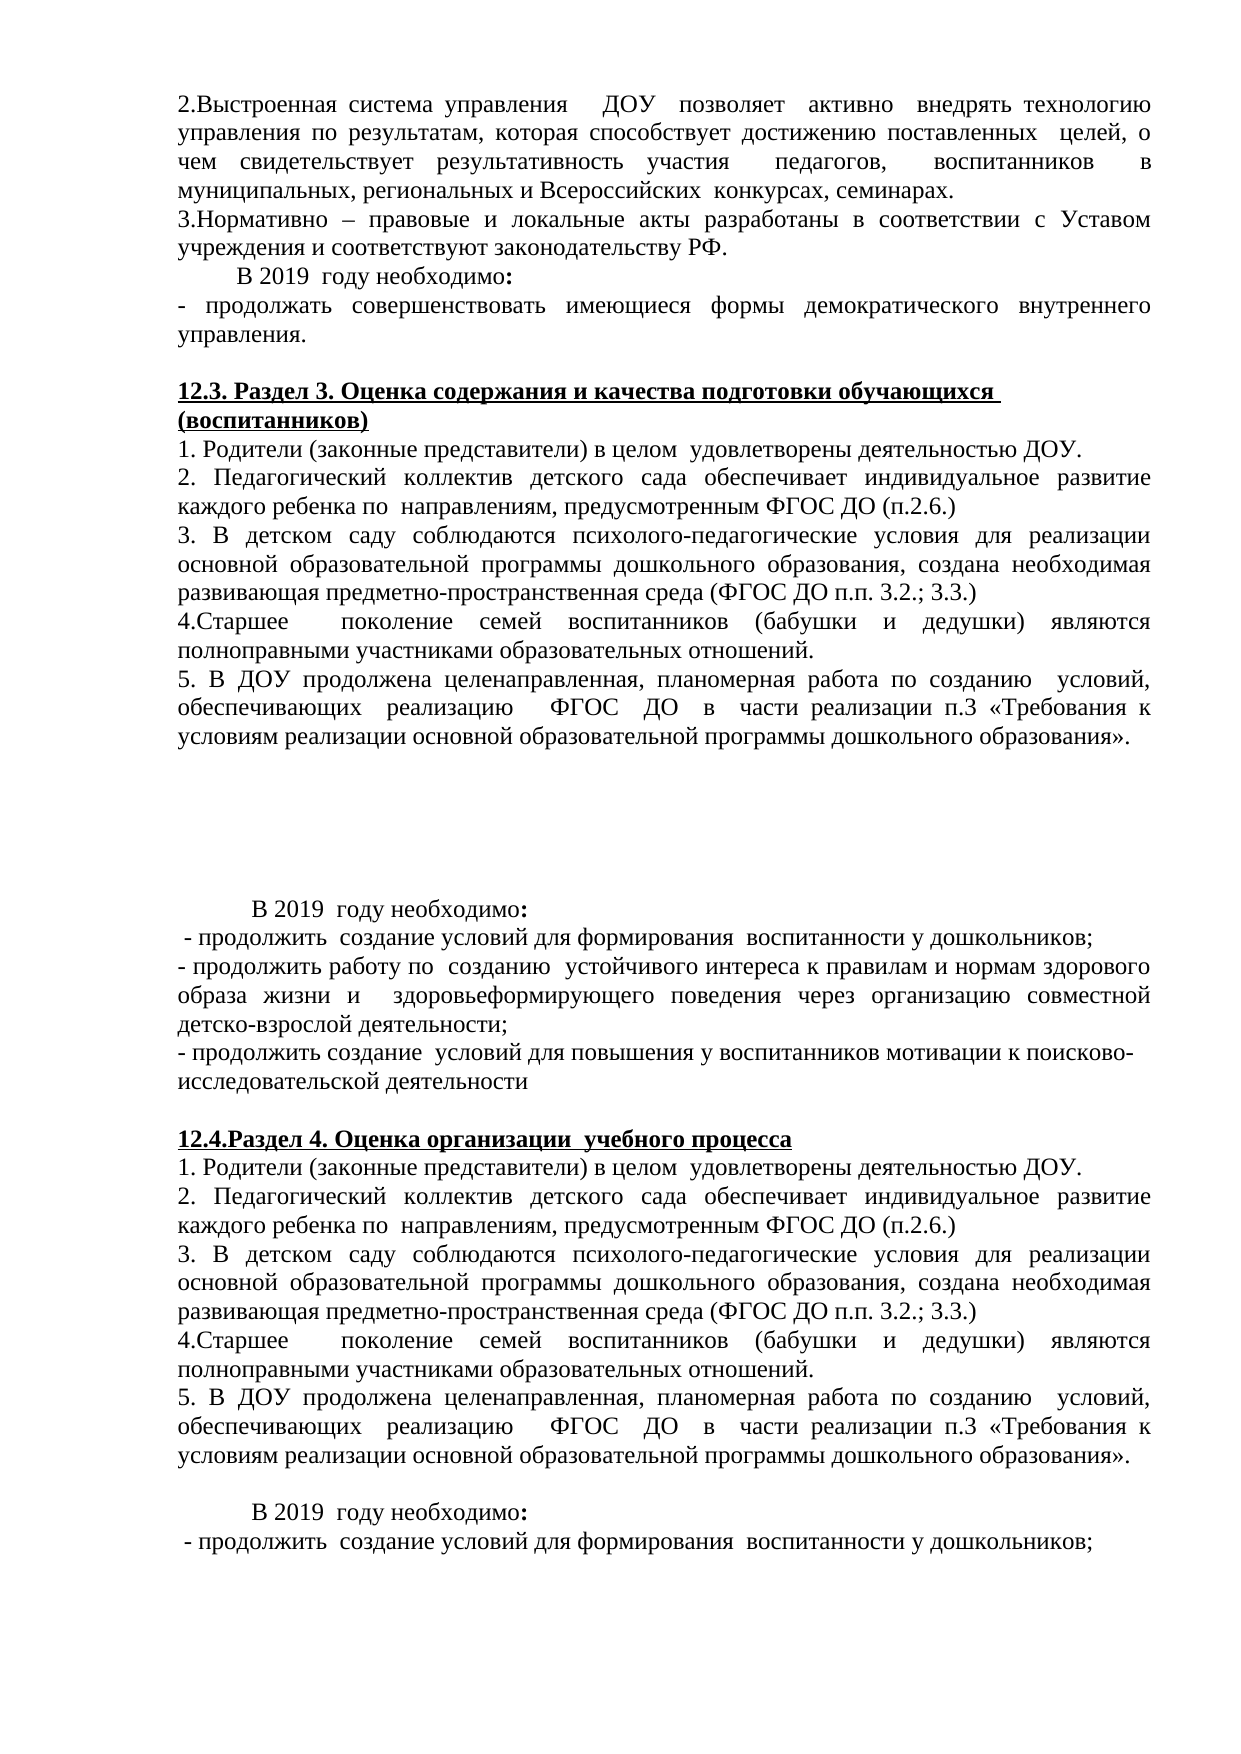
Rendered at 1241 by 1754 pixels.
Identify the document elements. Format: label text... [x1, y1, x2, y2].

text 4.Старшее поколение семей воспитанников (бабушки и дедушки) являются полноправными участниками образовательных отношений. [177, 1325, 1152, 1382]
text 3. В детском саду соблюдаются психолого-педагогические условия для реализации основной образовательной программы дошкольного образования, создана необходимая развивающая предметно-пространственная среда (ФГОС ДО п.п. 3.2.; 3.3.) [177, 1239, 1152, 1325]
text - продолжить работу по созданию устойчивого интереса к правилам и нормам здорового образа жизни и здоровьеформирующего поведения через организацию совместной детско-взрослой деятельности; [177, 951, 1152, 1037]
text 12.4.Раздел 4. Оценка организации учебного процесса [177, 1124, 1152, 1152]
text 2. Педагогический коллектив детского сада обеспечивает индивидуальное развитие каждого ребенка по направлениям, предусмотренным ФГОС ДО (п.2.6.) [177, 1181, 1152, 1239]
text - продолжать совершенствовать имеющиеся формы демократического внутреннего управления. [177, 290, 1152, 347]
text 1. Родители (законные представители) в целом удовлетворены деятельностью ДОУ. [177, 1152, 1152, 1181]
text 12.3. Раздел 3. Оценка содержания и качества подготовки обучающихся (воспитанников) [177, 376, 1152, 434]
text 5. В ДОУ продолжена целенаправленная, планомерная работа по созданию условий, обеспечивающих реализацию ФГОС ДО в части реализации п.3 «Требования к условиям реализации основной образовательной программы дошкольного образования». [177, 664, 1152, 750]
text 2.Выстроенная система управления ДОУ позволяет активно внедрять технологию управления по результатам, которая способствует достижению поставленных целей, о чем свидетельствует результативность участия педагогов, воспитанников в муниципальных, региональных и Всероссийских конкурсах, семинарах. [177, 89, 1152, 204]
text 5. В ДОУ продолжена целенаправленная, планомерная работа по созданию условий, обеспечивающих реализацию ФГОС ДО в части реализации п.3 «Требования к условиям реализации основной образовательной программы дошкольного образования». [177, 1382, 1152, 1469]
text 3. В детском саду соблюдаются психолого-педагогические условия для реализации основной образовательной программы дошкольного образования, создана необходимая развивающая предметно-пространственная среда (ФГОС ДО п.п. 3.2.; 3.3.) [177, 520, 1152, 606]
text В 2019 году необходимо: [177, 1497, 1152, 1526]
text - продолжить создание условий для повышения у воспитанников мотивации к поисково-исследовательской деятельности [177, 1037, 1152, 1095]
text 1. Родители (законные представители) в целом удовлетворены деятельностью ДОУ. [177, 434, 1152, 462]
text 4.Старшее поколение семей воспитанников (бабушки и дедушки) являются полноправными участниками образовательных отношений. [177, 606, 1152, 664]
text 3.Нормативно – правовые и локальные акты разработаны в соответствии с Уставом учреждения и соответствуют законодательству РФ. [177, 204, 1152, 261]
text В 2019 году необходимо: [177, 894, 1152, 922]
text В 2019 году необходимо: [177, 261, 1152, 290]
text - продолжить создание условий для формирования воспитанности у дошкольников; [177, 1526, 1152, 1555]
text - продолжить создание условий для формирования воспитанности у дошкольников; [177, 922, 1152, 951]
text 2. Педагогический коллектив детского сада обеспечивает индивидуальное развитие каждого ребенка по направлениям, предусмотренным ФГОС ДО (п.2.6.) [177, 462, 1152, 520]
